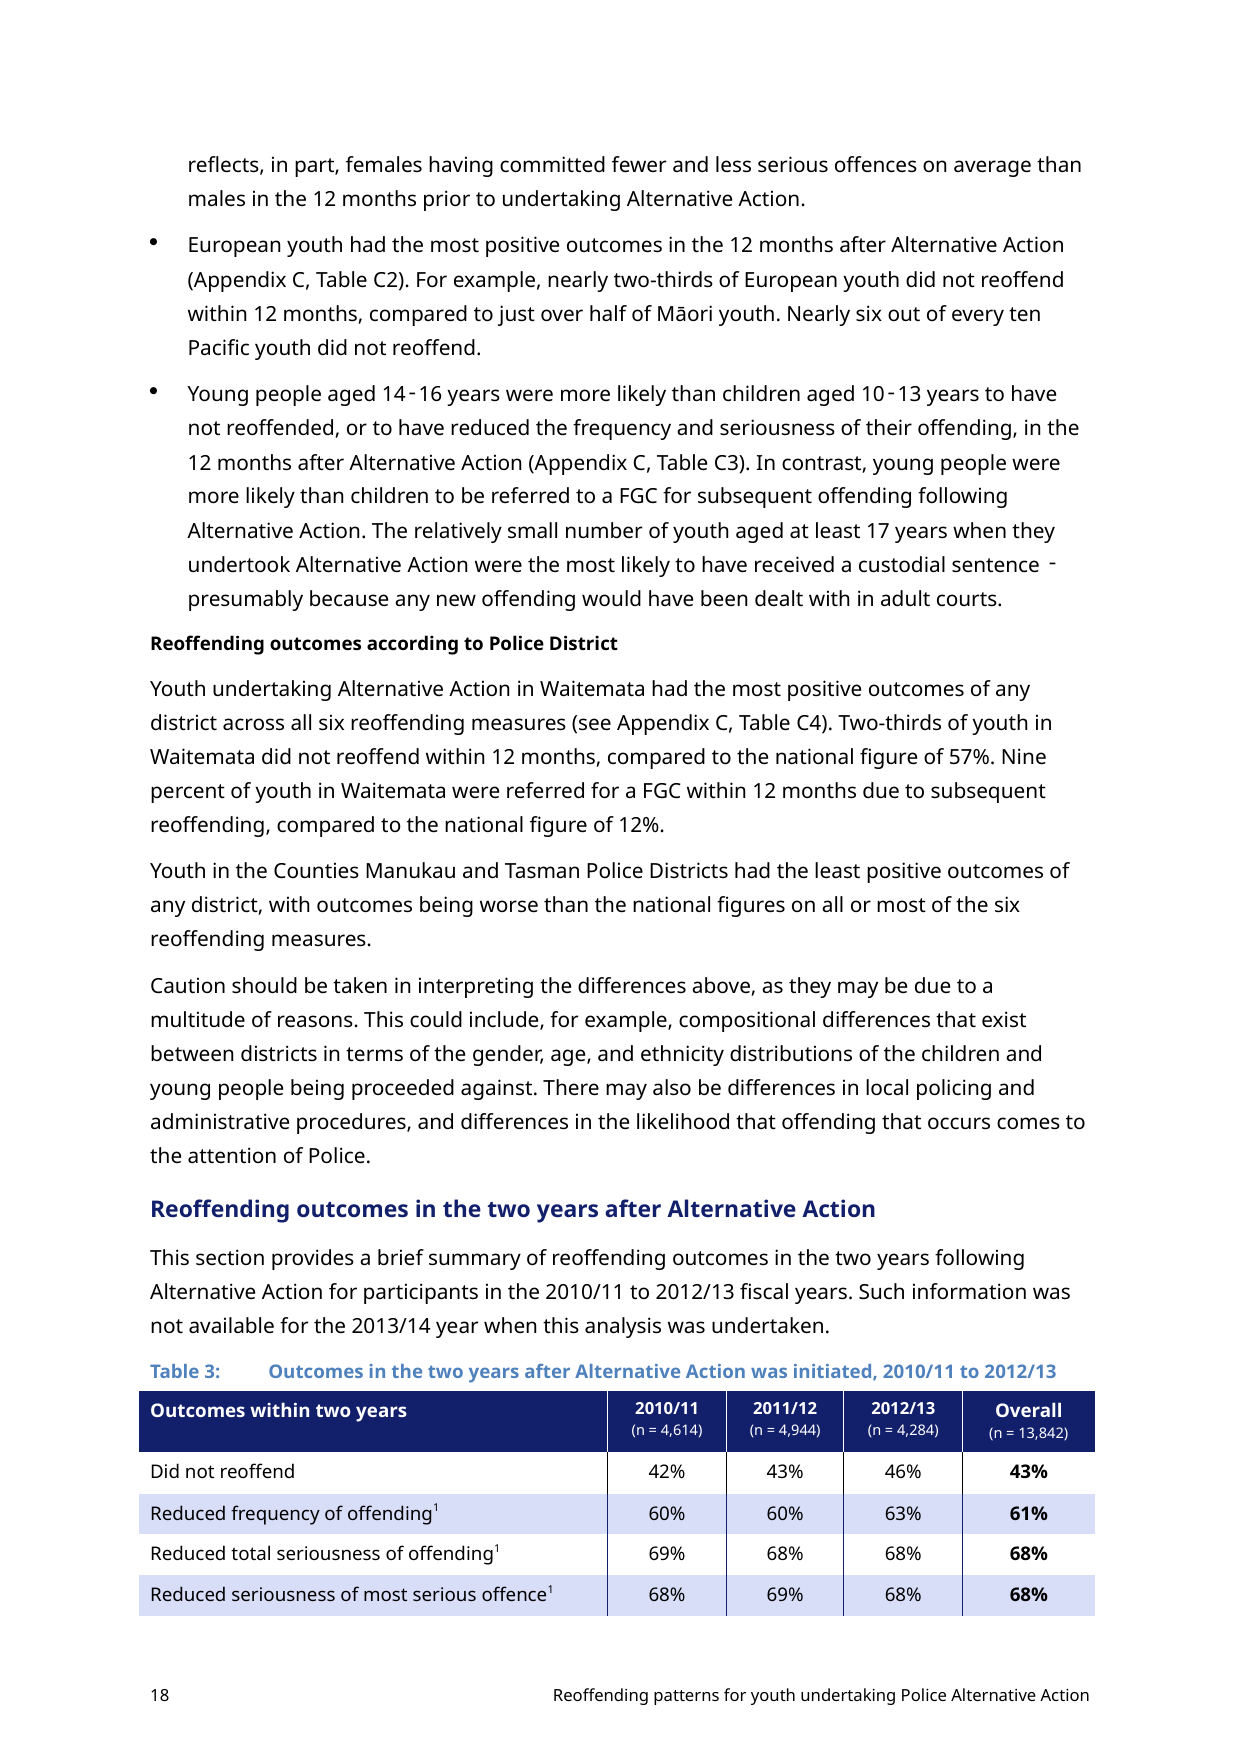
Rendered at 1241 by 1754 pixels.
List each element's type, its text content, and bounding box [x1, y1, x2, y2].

text Caution should be taken in interpreting the differences above, as they may be due to a multitude of reasons. This could include, for example, compositional differences that exist between districts in terms of the gender, age, and ethnicity distributions of the children and young people being proceeded against. There may also be differences in local policing and administrative procedures, and differences in the likelihood that offending that occurs comes to the attention of Police. [150, 971, 1090, 1170]
table_header Overall (n = 13,842) [963, 1391, 1095, 1452]
table_cell 68% [844, 1575, 962, 1616]
table_cell 60% [608, 1494, 726, 1534]
text This section provides a brief summary of reoffending outcomes in the two years following Alternative Action for participants in the 2010/11 to 2012/13 fiscal years. Such information was not available for the 2013/14 year when this analysis was undertaken. [150, 1243, 1090, 1340]
table_cell 68% [608, 1575, 726, 1616]
text Youth undertaking Alternative Action in Waitemata had the most positive outcomes of any district across all six reoffending measures (see Appendix C, Table C4). Two-thirds of youth in Waitemata did not reoffend within 12 months, compared to the national figure of 57%. Nine percent of youth in Waitemata were referred for a FGC within 12 months due to subsequent reoffending, compared to the national figure of 12%. [150, 674, 1090, 838]
table_cell 43% [727, 1453, 843, 1493]
table_cell 63% [844, 1494, 962, 1534]
table_cell 61% [963, 1494, 1095, 1534]
table_cell 68% [727, 1535, 843, 1575]
subtitle Reoffending outcomes in the two years after Alternative Action [150, 1193, 1090, 1224]
text Young people aged 14-16 years were more likely than children aged 10-13 years to have not reoffended, or to have reduced the frequency and seriousness of their offending, in the 12 months after Alternative Action (Appendix C, Table C3). In contrast, young people were more likely than children to be referred to a FGC for subsequent offending following Alternative Action. The relatively small number of youth aged at least 17 years when they undertook Alternative Action were the most likely to have received a custodial sentence - presumably because any new offending would have been dealt with in adult courts. [150, 379, 1090, 612]
text European youth had the most positive outcomes in the 12 months after Alternative Action (Appendix C, Table C2). For example, nearly two-thirds of European youth did not reoffend within 12 months, compared to just over half of Māori youth. Nearly six out of every ten Pacific youth did not reoffend. [150, 231, 1090, 361]
table_cell 68% [844, 1535, 962, 1575]
text Table 3: Outcomes in the two years after Alternative Action was initiated, 2010/11 to 2012/13 [150, 1358, 1090, 1383]
table_cell Reduced seriousness of most serious offence1 [139, 1575, 607, 1616]
table_cell 43% [963, 1453, 1095, 1493]
table_cell 68% [963, 1575, 1095, 1616]
table_cell 60% [727, 1494, 843, 1534]
table_header 2012/13 (n = 4,284) [844, 1391, 962, 1452]
table_cell 42% [608, 1453, 726, 1493]
table_cell 69% [727, 1575, 843, 1616]
table_header 2011/12 (n = 4,944) [727, 1391, 843, 1452]
table_cell Reduced total seriousness of offending1 [139, 1535, 607, 1575]
table_cell 68% [963, 1535, 1095, 1575]
subtitle Reoffending outcomes according to Police District [150, 631, 1090, 656]
table_cell Did not reoffend [139, 1453, 607, 1493]
table_cell Reduced frequency of offending1 [139, 1494, 607, 1534]
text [150, 150, 1090, 212]
text Youth in the Counties Manukau and Tasman Police Districts had the least positive outcomes of any district, with outcomes being worse than the national figures on all or most of the six reoffending measures. [150, 856, 1090, 953]
table_header Outcomes within two years [139, 1391, 607, 1452]
table_cell 46% [844, 1453, 962, 1493]
table_cell 69% [608, 1535, 726, 1575]
table_header 2010/11 (n = 4,614) [608, 1391, 726, 1452]
